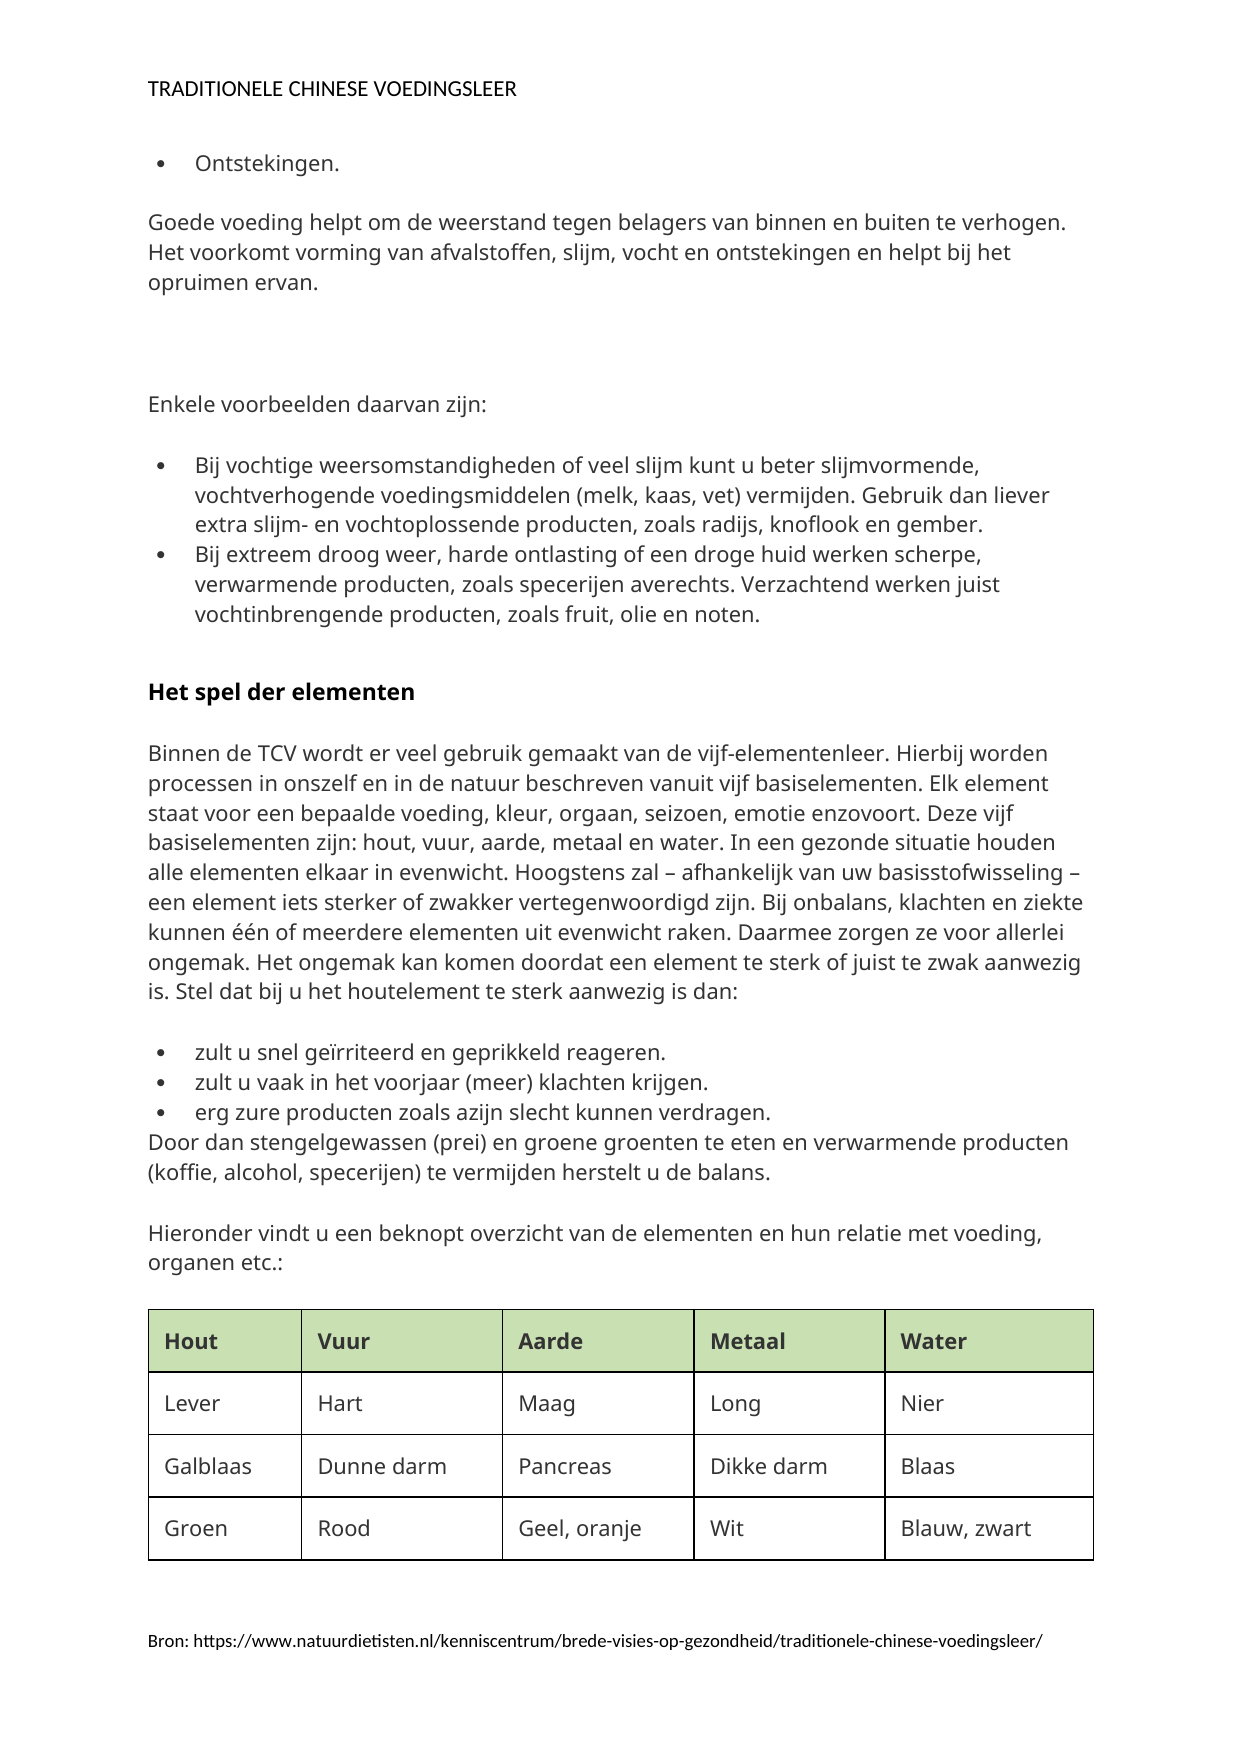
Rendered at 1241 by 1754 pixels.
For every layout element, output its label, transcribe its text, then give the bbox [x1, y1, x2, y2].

table_cell Blauw, zwart [886, 1498, 1093, 1559]
table_cell Maag [503, 1373, 693, 1434]
text Goede voeding helpt om de weerstand tegen belagers van binnen en buiten te verhogen. Het voorkomt vorming van afvalstoffen, slijm, vocht en ontstekingen en helpt bij het opruimen ervan. [148, 207, 1093, 297]
text Het spel der elementen [148, 676, 1093, 707]
table_cell Dunne darm [302, 1435, 502, 1496]
list zult u vaak in het voorjaar (meer) klachten krijgen. [157, 1067, 1093, 1097]
list zult u snel geïrriteerd en geprikkeld reageren. [157, 1037, 1093, 1067]
table_cell Pancreas [503, 1435, 693, 1496]
table_header Metaal [695, 1310, 884, 1371]
table_cell Wit [695, 1498, 884, 1559]
table_cell Lever [149, 1373, 301, 1434]
table_cell Nier [886, 1373, 1093, 1434]
list erg zure producten zoals azijn slecht kunnen verdragen. [157, 1097, 1093, 1127]
table_header Aarde [503, 1310, 693, 1371]
table_cell Dikke darm [695, 1435, 884, 1496]
list Bij extreem droog weer, harde ontlasting of een droge huid werken scherpe, verwarmende producten, zoals specerijen averechts. Verzachtend werken juist vochtinbrengende producten, zoals fruit, olie en noten. [157, 539, 1093, 629]
table_cell Rood [302, 1498, 502, 1559]
table_cell Geel, oranje [503, 1498, 693, 1559]
table_cell Blaas [886, 1435, 1093, 1496]
text Door dan stengelgewassen (prei) en groene groenten te eten en verwarmende producten (koffie, alcohol, specerijen) te vermijden herstelt u de balans. [148, 1127, 1093, 1186]
text Hieronder vindt u een beknopt overzicht van de elementen en hun relatie met voeding, organen etc.: [148, 1218, 1093, 1277]
text Binnen de TCV wordt er veel gebruik gemaakt van de vijf-elementenleer. Hierbij worden processen in onszelf en in de natuur beschreven vanuit vijf basiselementen. Elk element staat voor een bepaalde voeding, kleur, orgaan, seizoen, emotie enzovoort. Deze vijf basiselementen zijn: hout, vuur, aarde, metaal en water. In een gezonde situatie houden alle elementen elkaar in evenwicht. Hoogstens zal – afhankelijk van uw basisstofwisseling – een element iets sterker of zwakker vertegenwoordigd zijn. Bij onbalans, klachten en ziekte kunnen één of meerdere elementen uit evenwicht raken. Daarmee zorgen ze voor allerlei ongemak. Het ongemak kan komen doordat een element te sterk of juist te zwak aanwezig is. Stel dat bij u het houtelement te sterk aanwezig is dan: [148, 738, 1093, 1006]
table_cell Hart [302, 1373, 502, 1434]
table_cell Groen [149, 1498, 301, 1559]
text Enkele voorbeelden daarvan zijn: [148, 389, 1093, 419]
table_cell Long [695, 1373, 884, 1434]
table_header Hout [149, 1310, 301, 1371]
table_header Vuur [302, 1310, 502, 1371]
list Ontstekingen. [157, 148, 1093, 177]
table_cell Galblaas [149, 1435, 301, 1496]
table_header Water [886, 1310, 1093, 1371]
list Bij vochtige weersomstandigheden of veel slijm kunt u beter slijmvormende, vochtverhogende voedingsmiddelen (melk, kaas, vet) vermijden. Gebruik dan liever extra slijm- en vochtoplossende producten, zoals radijs, knoflook en gember. [157, 450, 1093, 539]
